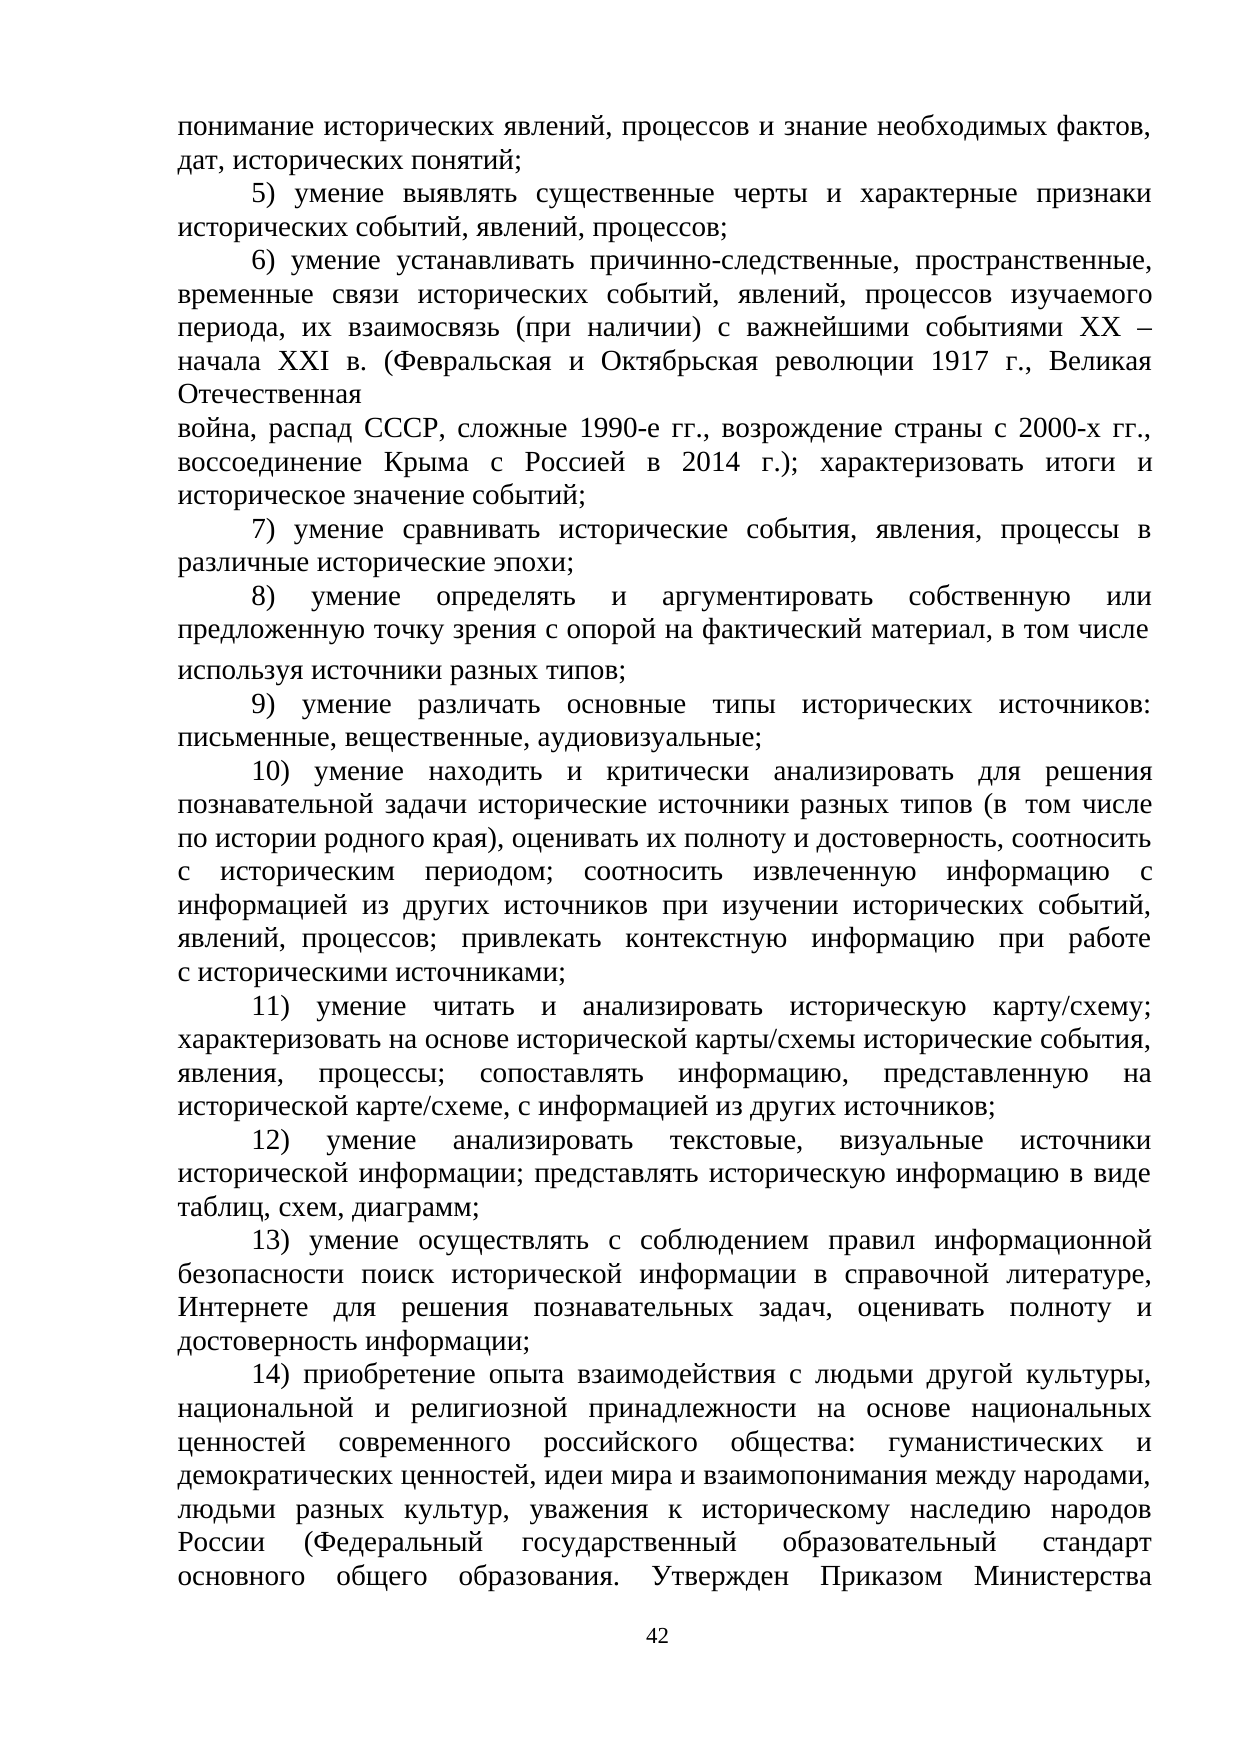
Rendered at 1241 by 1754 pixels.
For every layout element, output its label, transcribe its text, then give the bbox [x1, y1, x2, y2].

list умение читать и анализировать историческую карту/схему; характеризовать на основе исторической карты/схемы исторические события, явления, процессы; сопоставлять информацию, представленную на исторической карте/схеме, с информацией из других источников; [177, 988, 1152, 1122]
list умение выявлять существенные черты и характерные признаки исторических событий, явлений, процессов; [177, 175, 1152, 242]
list умение сравнивать исторические события, явления, процессы в различные исторические эпохи; [177, 511, 1151, 578]
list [177, 108, 1152, 175]
text война, распад СССР, сложные 1990-е гг., возрождение страны с 2000-х гг., воссоединение Крыма с Россией в 2014 г.); характеризовать итоги и историческое значение событий; [177, 410, 1152, 511]
list умение анализировать текстовые, визуальные источники исторической информации; представлять историческую информацию в виде таблиц, схем, диаграмм; [177, 1122, 1151, 1222]
text используя источники разных типов; [177, 652, 1211, 686]
list умение различать основные типы исторических источников: письменные, вещественные, аудиовизуальные; [177, 686, 1151, 753]
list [177, 1357, 1152, 1591]
list умение устанавливать причинно-следственные, пространственные, временные связи исторических событий, явлений, процессов изучаемого периода, их взаимосвязь (при наличии) с важнейшими событиями ХХ – начала XXI в. (Февральская и Октябрьская революции 1917 г., Великая Отечественная [177, 242, 1152, 410]
list умение осуществлять с соблюдением правил информационной безопасности поиск исторической информации в справочной литературе, Интернете для решения познавательных задач, оценивать полноту и достоверность информации; [177, 1222, 1152, 1357]
list умение находить и критически анализировать для решения познавательной задачи исторические источники разных типов (в том числе по истории родного края), оценивать их полноту и достоверность, соотносить с историческим периодом; соотносить извлеченную информацию с информацией из других источников при изучении исторических событий, явлений, процессов; привлекать контекстную информацию при работе с историческими источниками; [177, 753, 1152, 988]
list умение определять и аргументировать собственную или предложенную точку зрения с опорой на фактический материал, в том числе [177, 578, 1152, 645]
